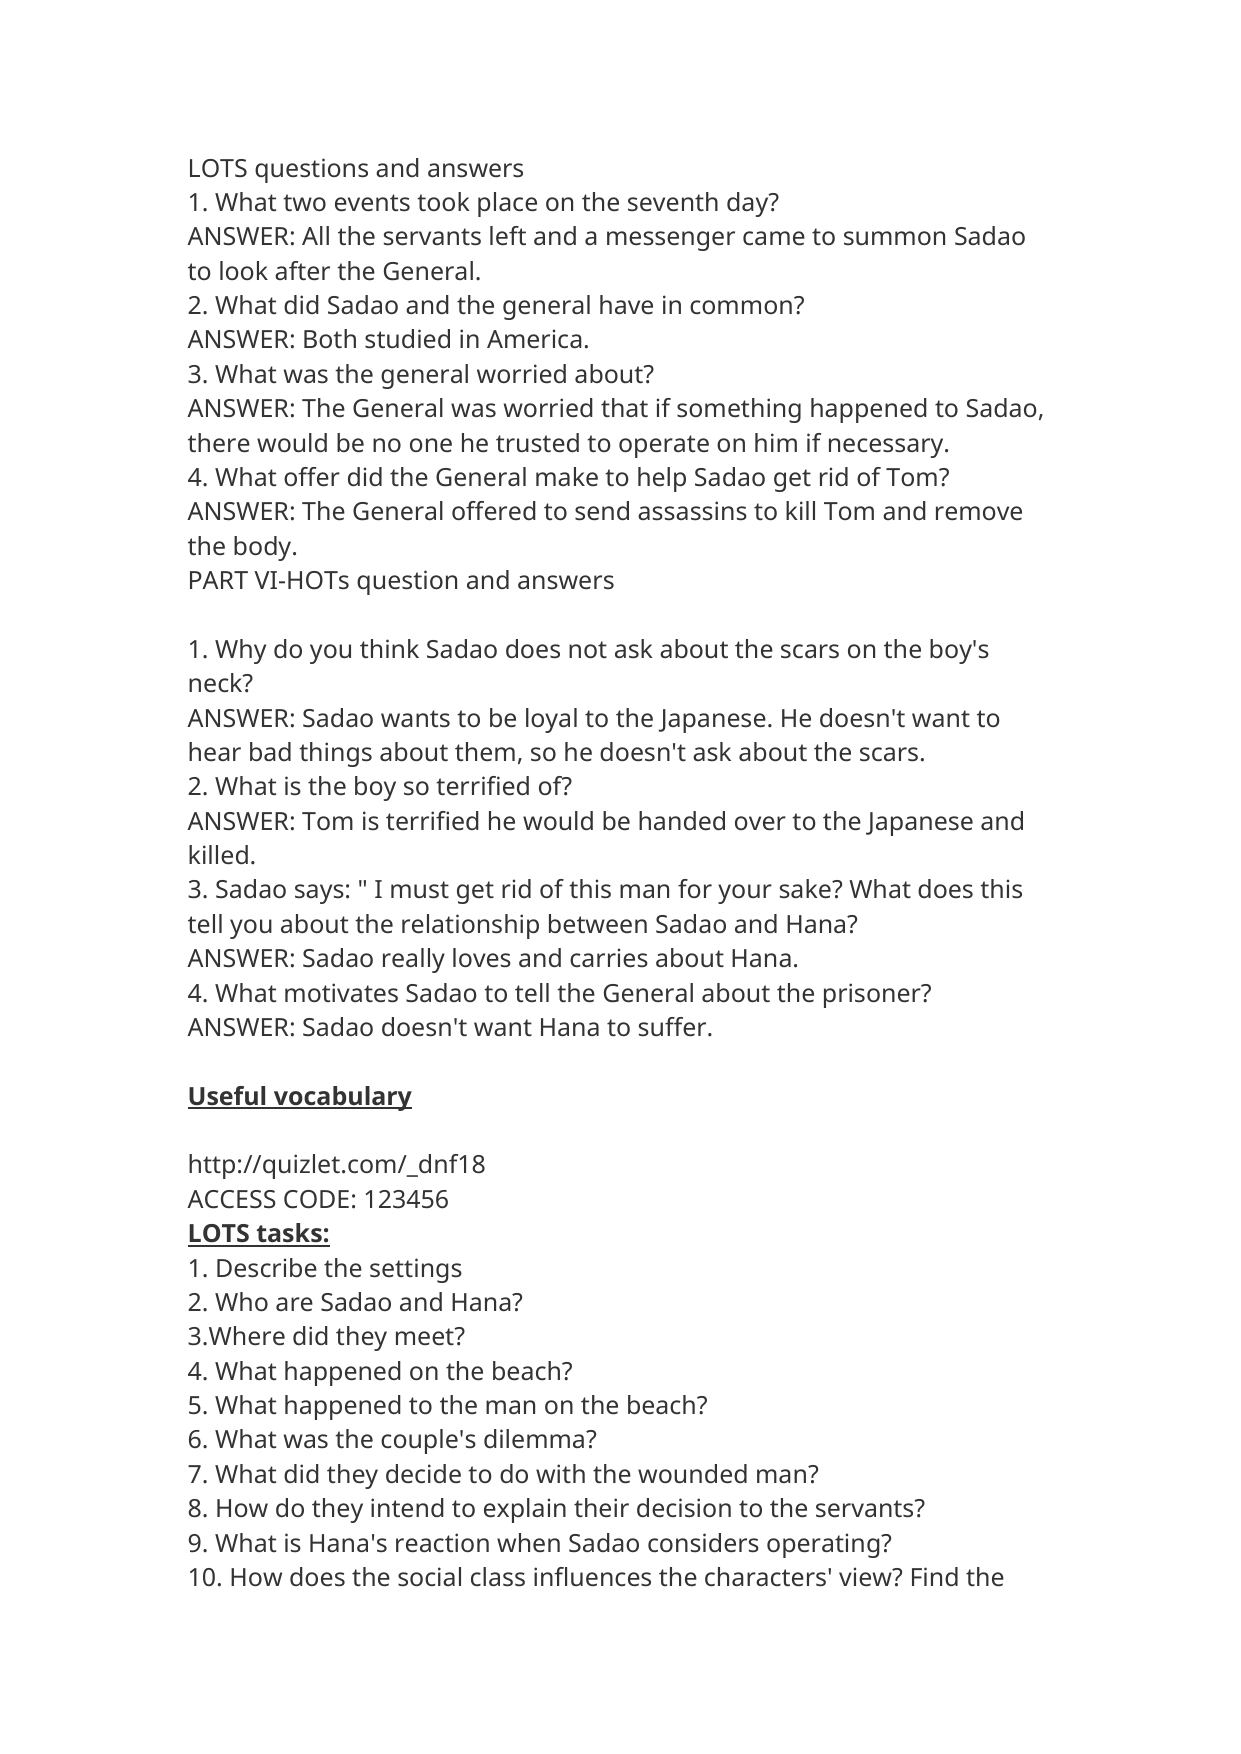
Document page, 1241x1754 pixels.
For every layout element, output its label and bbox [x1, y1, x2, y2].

text [187, 150, 1053, 1594]
